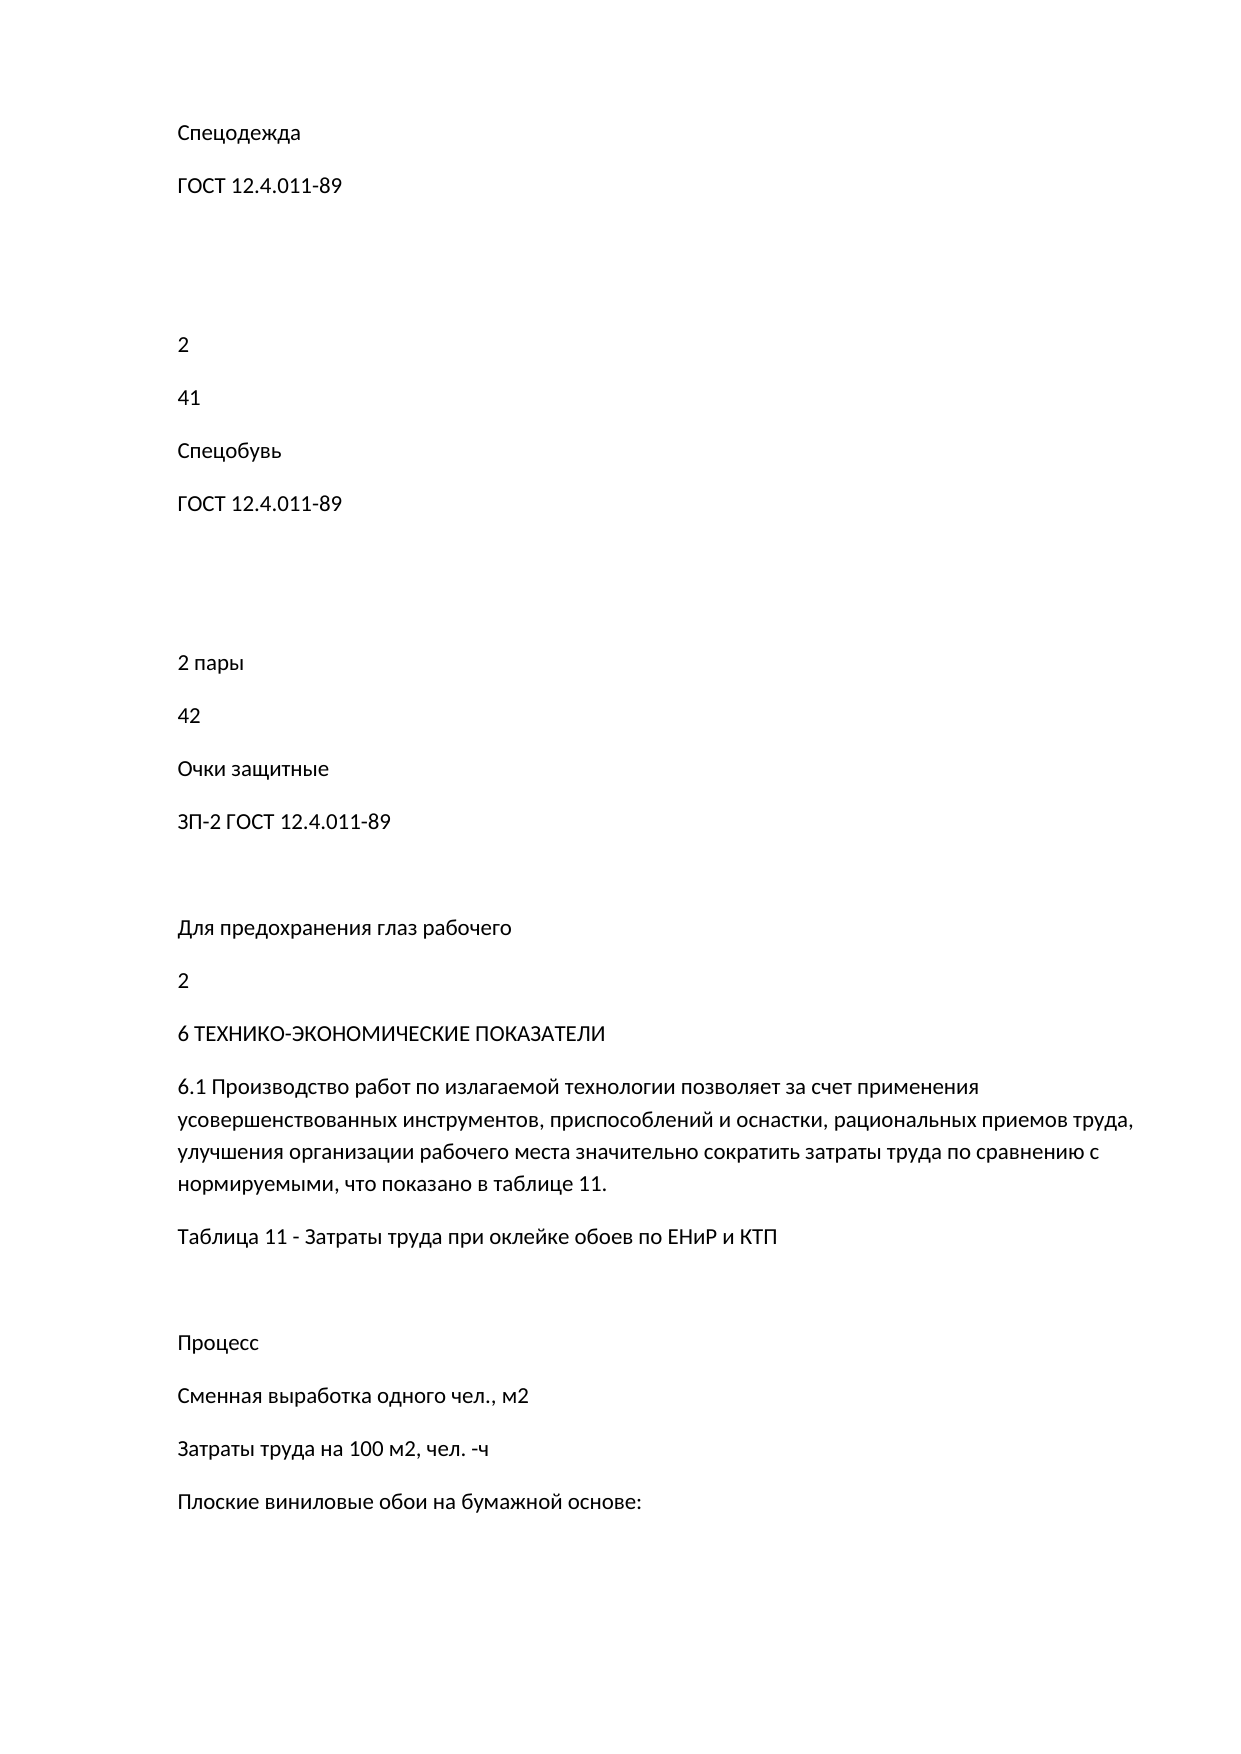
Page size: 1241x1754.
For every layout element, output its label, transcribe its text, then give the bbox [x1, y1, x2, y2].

text 2 [177, 966, 1152, 994]
text 42 [177, 701, 1152, 729]
text ГОСТ 12.4.011-89 [177, 489, 1152, 517]
text Сменная выработка одного чел., м2 [177, 1381, 1152, 1409]
text 6 ТЕХНИКО-ЭКОНОМИЧЕСКИЕ ПОКАЗАТЕЛИ [177, 1019, 1152, 1047]
text Процесс [177, 1328, 1152, 1356]
text 2 [177, 330, 1152, 358]
text Спецодежда [177, 118, 1152, 146]
text Для предохранения глаз рабочего [177, 913, 1152, 941]
text 2 пары [177, 648, 1152, 676]
text Плоские виниловые обои на бумажной основе: [177, 1487, 1152, 1515]
text 41 [177, 383, 1152, 411]
text Затраты труда на 100 м2, чел. -ч [177, 1434, 1152, 1462]
text Спецобувь [177, 436, 1152, 464]
text ГОСТ 12.4.011-89 [177, 171, 1152, 199]
text 6.1 Производство работ по излагаемой технологии позволяет за счет применения усовершенствованных инструментов, приспособлений и оснастки, рациональных приемов труда, улучшения организации рабочего места значительно сократить затраты труда по сравнению с нормируемыми, что показано в таблице 11. [177, 1072, 1152, 1197]
text ЗП-2 ГОСТ 12.4.011-89 [177, 807, 1152, 835]
text Очки защитные [177, 754, 1152, 782]
text Таблица 11 - Затраты труда при оклейке обоев по ЕНиР и КТП [177, 1222, 1152, 1250]
